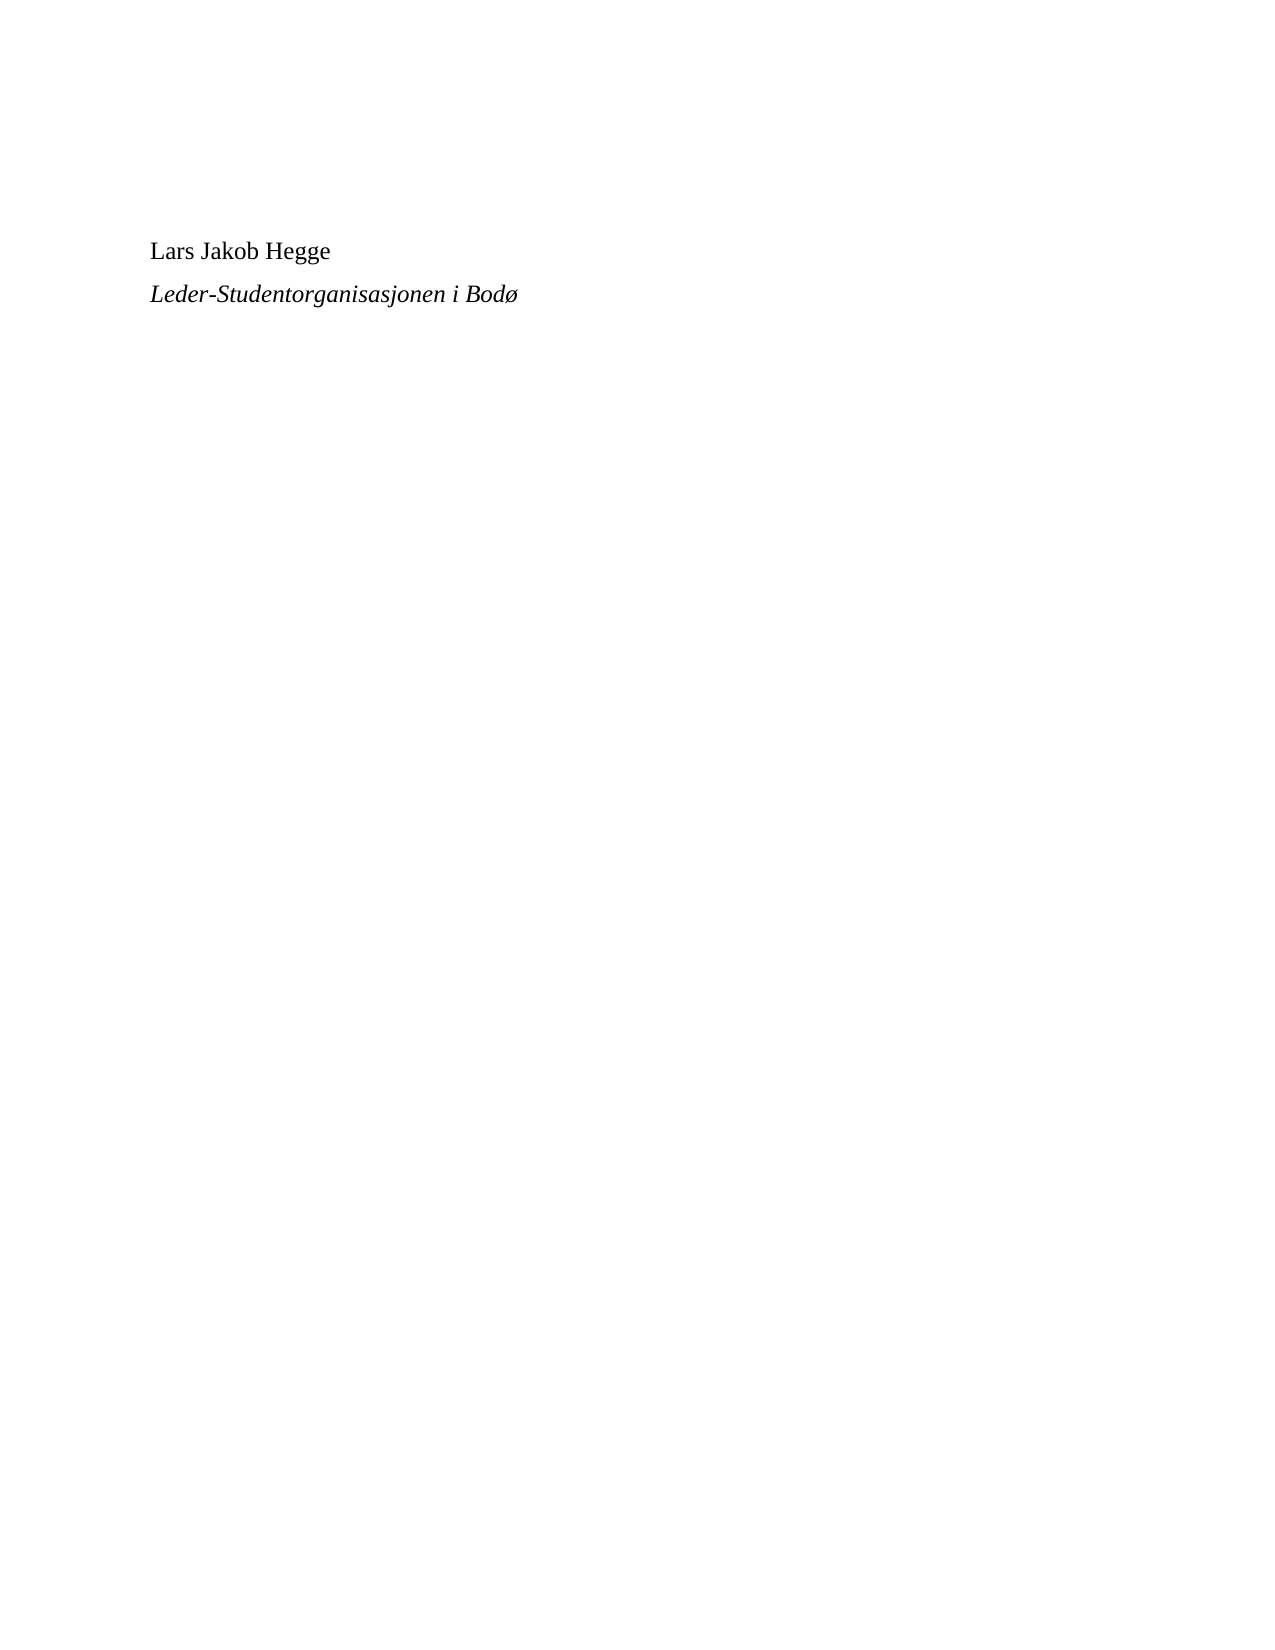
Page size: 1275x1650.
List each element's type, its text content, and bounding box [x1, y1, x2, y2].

text Leder-Studentorganisasjonen i Bodø [150, 279, 1125, 308]
text Lars Jakob Hegge [150, 236, 1125, 265]
